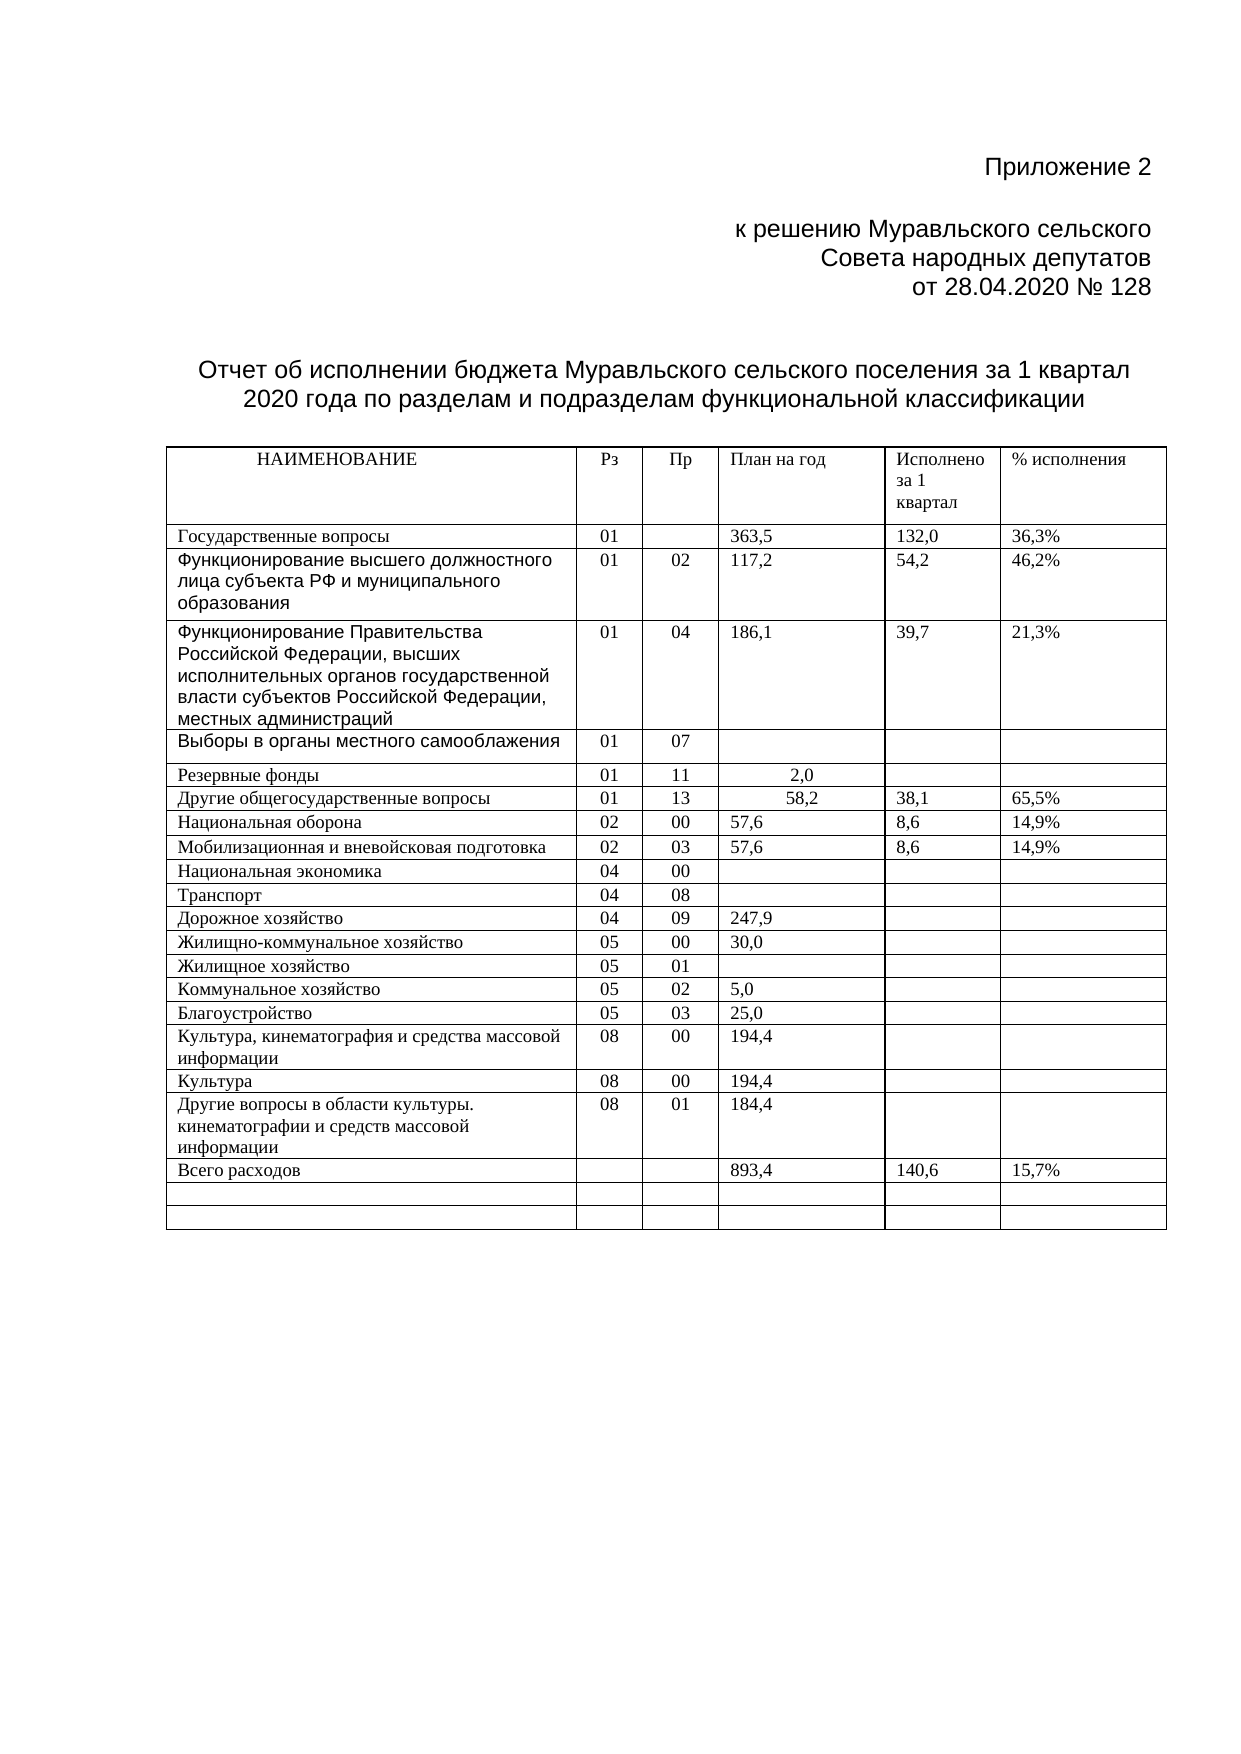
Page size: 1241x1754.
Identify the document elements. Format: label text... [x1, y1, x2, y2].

table_cell 01 [577, 621, 642, 729]
table_cell 01 [577, 525, 642, 547]
table_cell [1001, 931, 1166, 953]
table_cell [886, 1093, 1000, 1158]
table_cell 57,6 [719, 811, 884, 835]
table_cell 04 [577, 907, 642, 930]
table_cell 08 [577, 1025, 642, 1068]
table_cell Другие общегосударственные вопросы [167, 787, 576, 810]
table_cell 15,7% [1001, 1159, 1166, 1182]
table_cell 04 [577, 884, 642, 906]
table_cell 21,3% [1001, 621, 1166, 729]
table_cell 01 [577, 549, 642, 620]
table_cell [719, 955, 884, 977]
table_cell [167, 1183, 576, 1205]
table_cell 8,6 [886, 811, 1000, 835]
table_cell 14,9% [1001, 811, 1166, 835]
table_cell [886, 1002, 1000, 1024]
table_cell 05 [577, 955, 642, 977]
text Совета народных депутатов [177, 243, 1152, 271]
table_cell [886, 730, 1000, 762]
table_cell 01 [577, 787, 642, 810]
table_cell [1001, 1183, 1166, 1205]
table_cell 05 [577, 931, 642, 953]
table_cell [643, 525, 718, 547]
table_cell 65,5% [1001, 787, 1166, 810]
table_cell 04 [643, 621, 718, 729]
table_cell [886, 1206, 1000, 1229]
table_cell 38,1 [886, 787, 1000, 810]
table_cell [719, 730, 884, 762]
table_cell 363,5 [719, 525, 884, 547]
text к решению Муравльского сельского [177, 180, 1152, 243]
table_cell [1001, 907, 1166, 930]
table_cell 02 [577, 811, 642, 835]
table_cell 184,4 [719, 1093, 884, 1158]
table_cell 03 [643, 1002, 718, 1024]
table_header Рз [577, 448, 642, 524]
table_cell [1001, 955, 1166, 977]
text Приложение 2 [177, 118, 1152, 180]
table_cell 03 [643, 836, 718, 859]
text Отчет об исполнении бюджета Муравльского сельского поселения за 1 квартал 2020 года по разделам и подразделам функциональной классификации [177, 355, 1152, 413]
table_cell 00 [643, 811, 718, 835]
table_cell [167, 1206, 576, 1229]
table_cell 2,0 [719, 764, 884, 786]
table_cell Выборы в органы местного самооблажения [167, 730, 576, 762]
table_cell [1001, 884, 1166, 906]
table_cell [1001, 1206, 1166, 1229]
table_cell Всего расходов [167, 1159, 576, 1182]
table_cell 02 [577, 836, 642, 859]
table_cell 58,2 [719, 787, 884, 810]
table_cell 30,0 [719, 931, 884, 953]
table_cell [1001, 730, 1166, 762]
table_cell Коммунальное хозяйство [167, 978, 576, 1001]
table_header Исполнено за 1 квартал [886, 448, 1000, 524]
table_cell 5,0 [719, 978, 884, 1001]
table_cell Национальная экономика [167, 860, 576, 882]
table_cell [886, 955, 1000, 977]
table_cell 140,6 [886, 1159, 1000, 1182]
table_cell Дорожное хозяйство [167, 907, 576, 930]
table_cell 117,2 [719, 549, 884, 620]
table_cell 57,6 [719, 836, 884, 859]
table_cell [886, 931, 1000, 953]
table_cell [886, 764, 1000, 786]
table_cell [1001, 1025, 1166, 1068]
table_header Пр [643, 448, 718, 524]
table_cell 08 [577, 1093, 642, 1158]
table_cell Функционирование высшего должностного лица субъекта РФ и муниципального образования [167, 549, 576, 620]
table_cell 01 [577, 730, 642, 762]
table_cell Культура [167, 1070, 576, 1092]
table_cell Культура, кинематография и средства массовой информации [167, 1025, 576, 1068]
table_cell 25,0 [719, 1002, 884, 1024]
table_cell [886, 884, 1000, 906]
table_cell 01 [643, 955, 718, 977]
table_cell Мобилизационная и вневойсковая подготовка [167, 836, 576, 859]
table_cell Резервные фонды [167, 764, 576, 786]
table_cell [719, 1183, 884, 1205]
table_cell 11 [643, 764, 718, 786]
table_cell 00 [643, 860, 718, 882]
table_cell Государственные вопросы [167, 525, 576, 547]
table_cell [1001, 1002, 1166, 1024]
table_cell 00 [643, 1070, 718, 1092]
table_cell [886, 1183, 1000, 1205]
table_cell [1001, 1093, 1166, 1158]
table_cell 39,7 [886, 621, 1000, 729]
table_cell [643, 1206, 718, 1229]
table_cell 04 [577, 860, 642, 882]
table_cell 46,2% [1001, 549, 1166, 620]
table_cell 14,9% [1001, 836, 1166, 859]
text от 28.04.2020 № 128 [177, 271, 1152, 300]
table_cell [1001, 1070, 1166, 1092]
table_cell 07 [643, 730, 718, 762]
table_cell Национальная оборона [167, 811, 576, 835]
table_cell 05 [577, 978, 642, 1001]
table_cell [577, 1159, 642, 1182]
table_cell Другие вопросы в области культуры. кинематографии и средств массовой информации [167, 1093, 576, 1158]
table_header НАИМЕНОВАНИЕ [167, 448, 576, 524]
table_cell 02 [643, 978, 718, 1001]
table_cell [1001, 978, 1166, 1001]
table_cell Жилищное хозяйство [167, 955, 576, 977]
table_cell [1001, 764, 1166, 786]
table_cell 36,3% [1001, 525, 1166, 547]
table_cell [886, 860, 1000, 882]
table_cell Функционирование Правительства Российской Федерации, высших исполнительных органов государственной власти субъектов Российской Федерации, местных администраций [167, 621, 576, 729]
table_cell 00 [643, 1025, 718, 1068]
table_cell [886, 978, 1000, 1001]
table_cell 8,6 [886, 836, 1000, 859]
table_cell 194,4 [719, 1070, 884, 1092]
table_cell 08 [577, 1070, 642, 1092]
table_cell [886, 1025, 1000, 1068]
table_cell 09 [643, 907, 718, 930]
table_cell [886, 907, 1000, 930]
table_header План на год [719, 448, 884, 524]
table_cell [577, 1206, 642, 1229]
table_cell 05 [577, 1002, 642, 1024]
table_cell Транспорт [167, 884, 576, 906]
table_cell 194,4 [719, 1025, 884, 1068]
table_cell 186,1 [719, 621, 884, 729]
table_cell [1001, 860, 1166, 882]
table_cell [719, 860, 884, 882]
table_cell 13 [643, 787, 718, 810]
table_cell [643, 1159, 718, 1182]
table_cell 02 [643, 549, 718, 620]
table_cell 132,0 [886, 525, 1000, 547]
table_cell [643, 1183, 718, 1205]
table_cell 01 [643, 1093, 718, 1158]
table_cell 01 [577, 764, 642, 786]
table_cell Жилищно-коммунальное хозяйство [167, 931, 576, 953]
table_header % исполнения [1001, 448, 1166, 524]
table_cell [719, 884, 884, 906]
table_cell 08 [643, 884, 718, 906]
table_cell Благоустройство [167, 1002, 576, 1024]
table_cell 893,4 [719, 1159, 884, 1182]
table_cell 54,2 [886, 549, 1000, 620]
table_cell [886, 1070, 1000, 1092]
table_cell [577, 1183, 642, 1205]
table_cell 247,9 [719, 907, 884, 930]
table_cell [719, 1206, 884, 1229]
table_cell 00 [643, 931, 718, 953]
